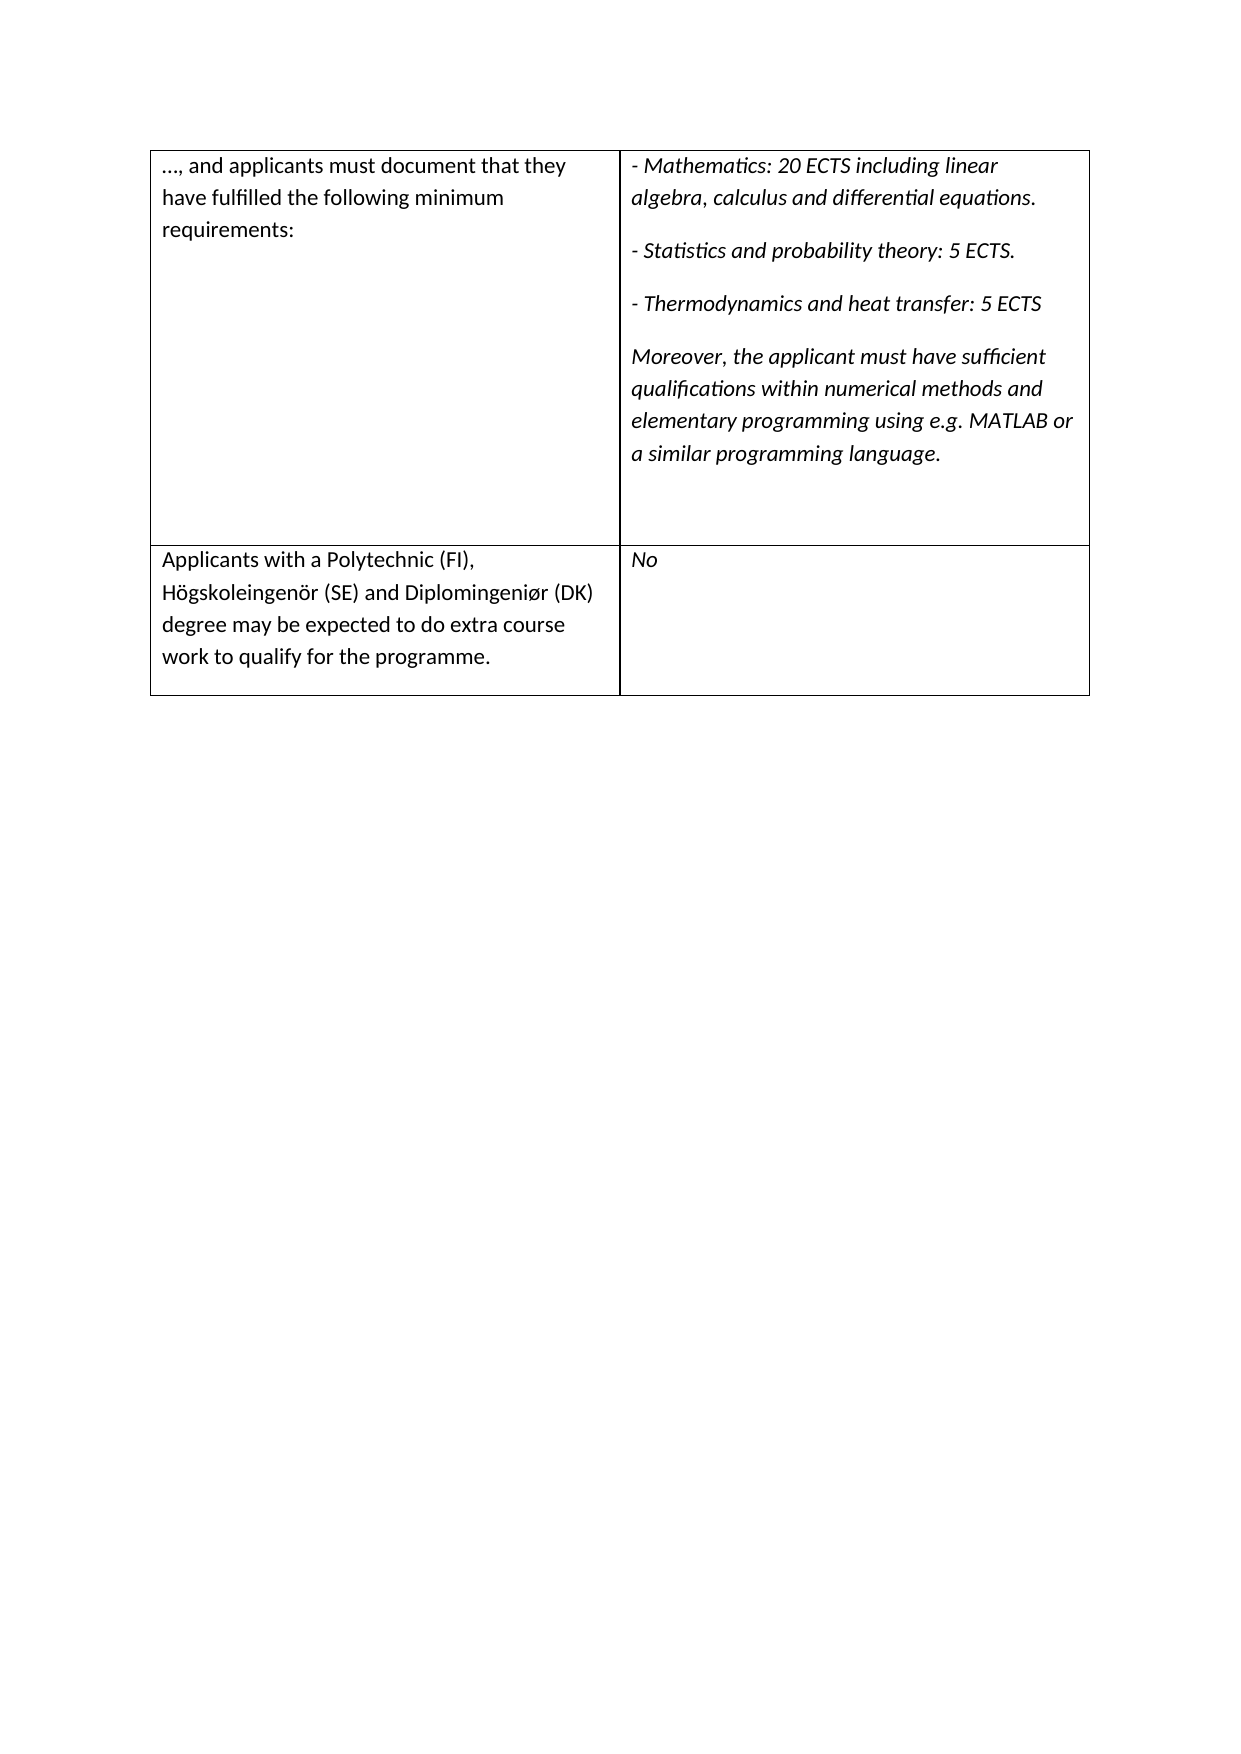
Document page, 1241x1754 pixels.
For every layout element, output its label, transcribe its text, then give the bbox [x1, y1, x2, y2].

table_cell Applicants with a Polytechnic (FI), Högskoleingenör (SE) and Diplomingeniør (DK) degree may be expected to do extra course work to qualify for the programme. [151, 546, 619, 695]
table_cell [151, 151, 619, 544]
table_cell No [621, 546, 1089, 695]
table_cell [621, 151, 1089, 544]
